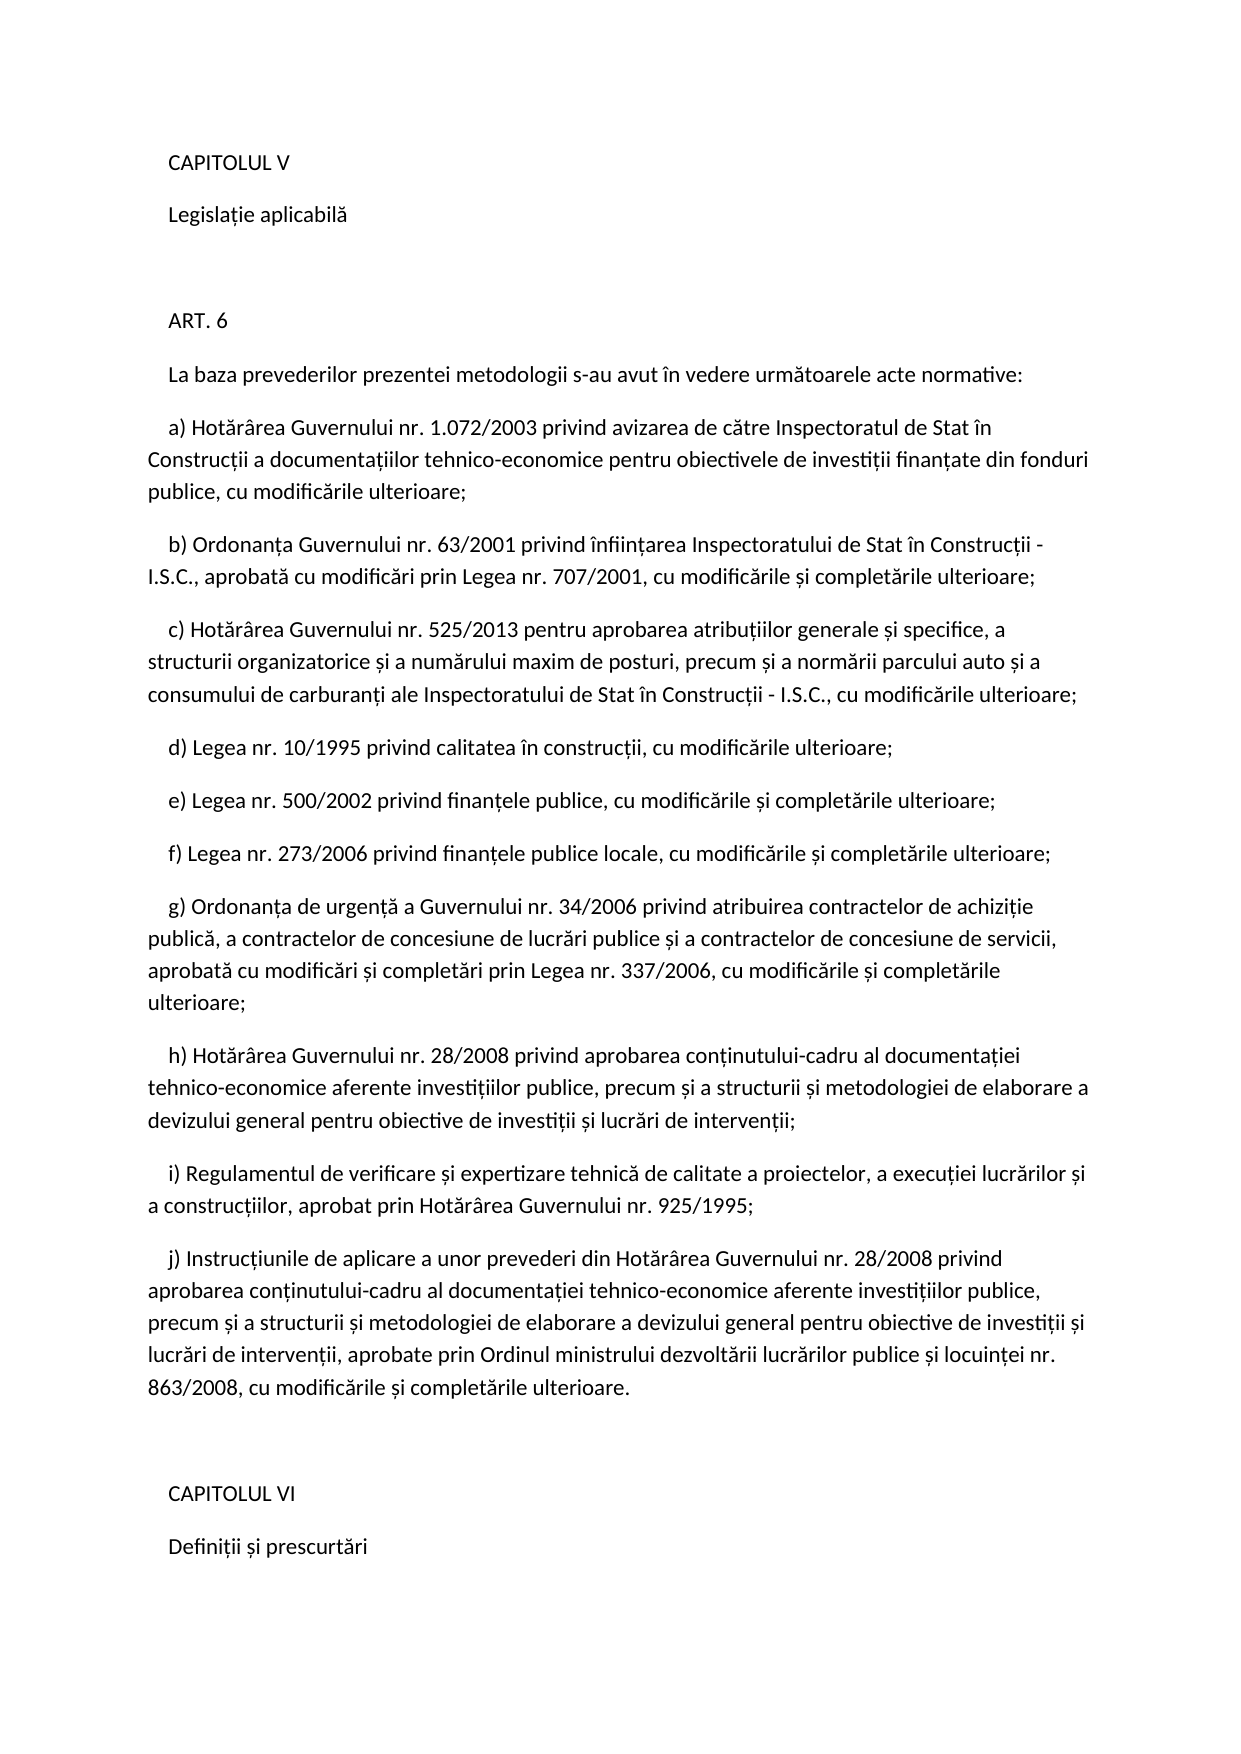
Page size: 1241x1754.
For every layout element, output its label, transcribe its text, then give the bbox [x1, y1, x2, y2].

text b) Ordonanţa Guvernului nr. 63/2001 privind înfiinţarea Inspectoratului de Stat în Construcţii - I.S.C., aprobată cu modificări prin Legea nr. 707/2001, cu modificările şi completările ulterioare; [148, 530, 1093, 590]
text g) Ordonanţa de urgenţă a Guvernului nr. 34/2006 privind atribuirea contractelor de achiziţie publică, a contractelor de concesiune de lucrări publice şi a contractelor de concesiune de servicii, aprobată cu modificări şi completări prin Legea nr. 337/2006, cu modificările şi completările ulterioare; [148, 892, 1093, 1016]
text CAPITOLUL VI [148, 1479, 1093, 1507]
text j) Instrucţiunile de aplicare a unor prevederi din Hotărârea Guvernului nr. 28/2008 privind aprobarea conţinutului-cadru al documentaţiei tehnico-economice aferente investiţiilor publice, precum şi a structurii şi metodologiei de elaborare a devizului general pentru obiective de investiţii şi lucrări de intervenţii, aprobate prin Ordinul ministrului dezvoltării lucrărilor publice şi locuinţei nr. 863/2008, cu modificările şi completările ulterioare. [148, 1244, 1093, 1401]
text ART. 6 [148, 307, 1093, 335]
text Definiţii şi prescurtări [148, 1532, 1093, 1560]
text a) Hotărârea Guvernului nr. 1.072/2003 privind avizarea de către Inspectoratul de Stat în Construcţii a documentaţiilor tehnico-economice pentru obiectivele de investiţii finanţate din fonduri publice, cu modificările ulterioare; [148, 413, 1093, 505]
text d) Legea nr. 10/1995 privind calitatea în construcţii, cu modificările ulterioare; [148, 733, 1093, 761]
text La baza prevederilor prezentei metodologii s-au avut în vedere următoarele acte normative: [148, 360, 1093, 388]
text i) Regulamentul de verificare şi expertizare tehnică de calitate a proiectelor, a execuţiei lucrărilor şi a construcţiilor, aprobat prin Hotărârea Guvernului nr. 925/1995; [148, 1159, 1093, 1219]
text h) Hotărârea Guvernului nr. 28/2008 privind aprobarea conţinutului-cadru al documentaţiei tehnico-economice aferente investiţiilor publice, precum şi a structurii şi metodologiei de elaborare a devizului general pentru obiective de investiţii şi lucrări de intervenţii; [148, 1041, 1093, 1134]
text CAPITOLUL V [148, 148, 1093, 176]
text Legislaţie aplicabilă [148, 201, 1093, 229]
text e) Legea nr. 500/2002 privind finanţele publice, cu modificările şi completările ulterioare; [148, 786, 1093, 814]
text f) Legea nr. 273/2006 privind finanţele publice locale, cu modificările şi completările ulterioare; [148, 839, 1093, 867]
text c) Hotărârea Guvernului nr. 525/2013 pentru aprobarea atribuţiilor generale şi specifice, a structurii organizatorice şi a numărului maxim de posturi, precum şi a normării parcului auto şi a consumului de carburanţi ale Inspectoratului de Stat în Construcţii - I.S.C., cu modificările ulterioare; [148, 615, 1093, 708]
